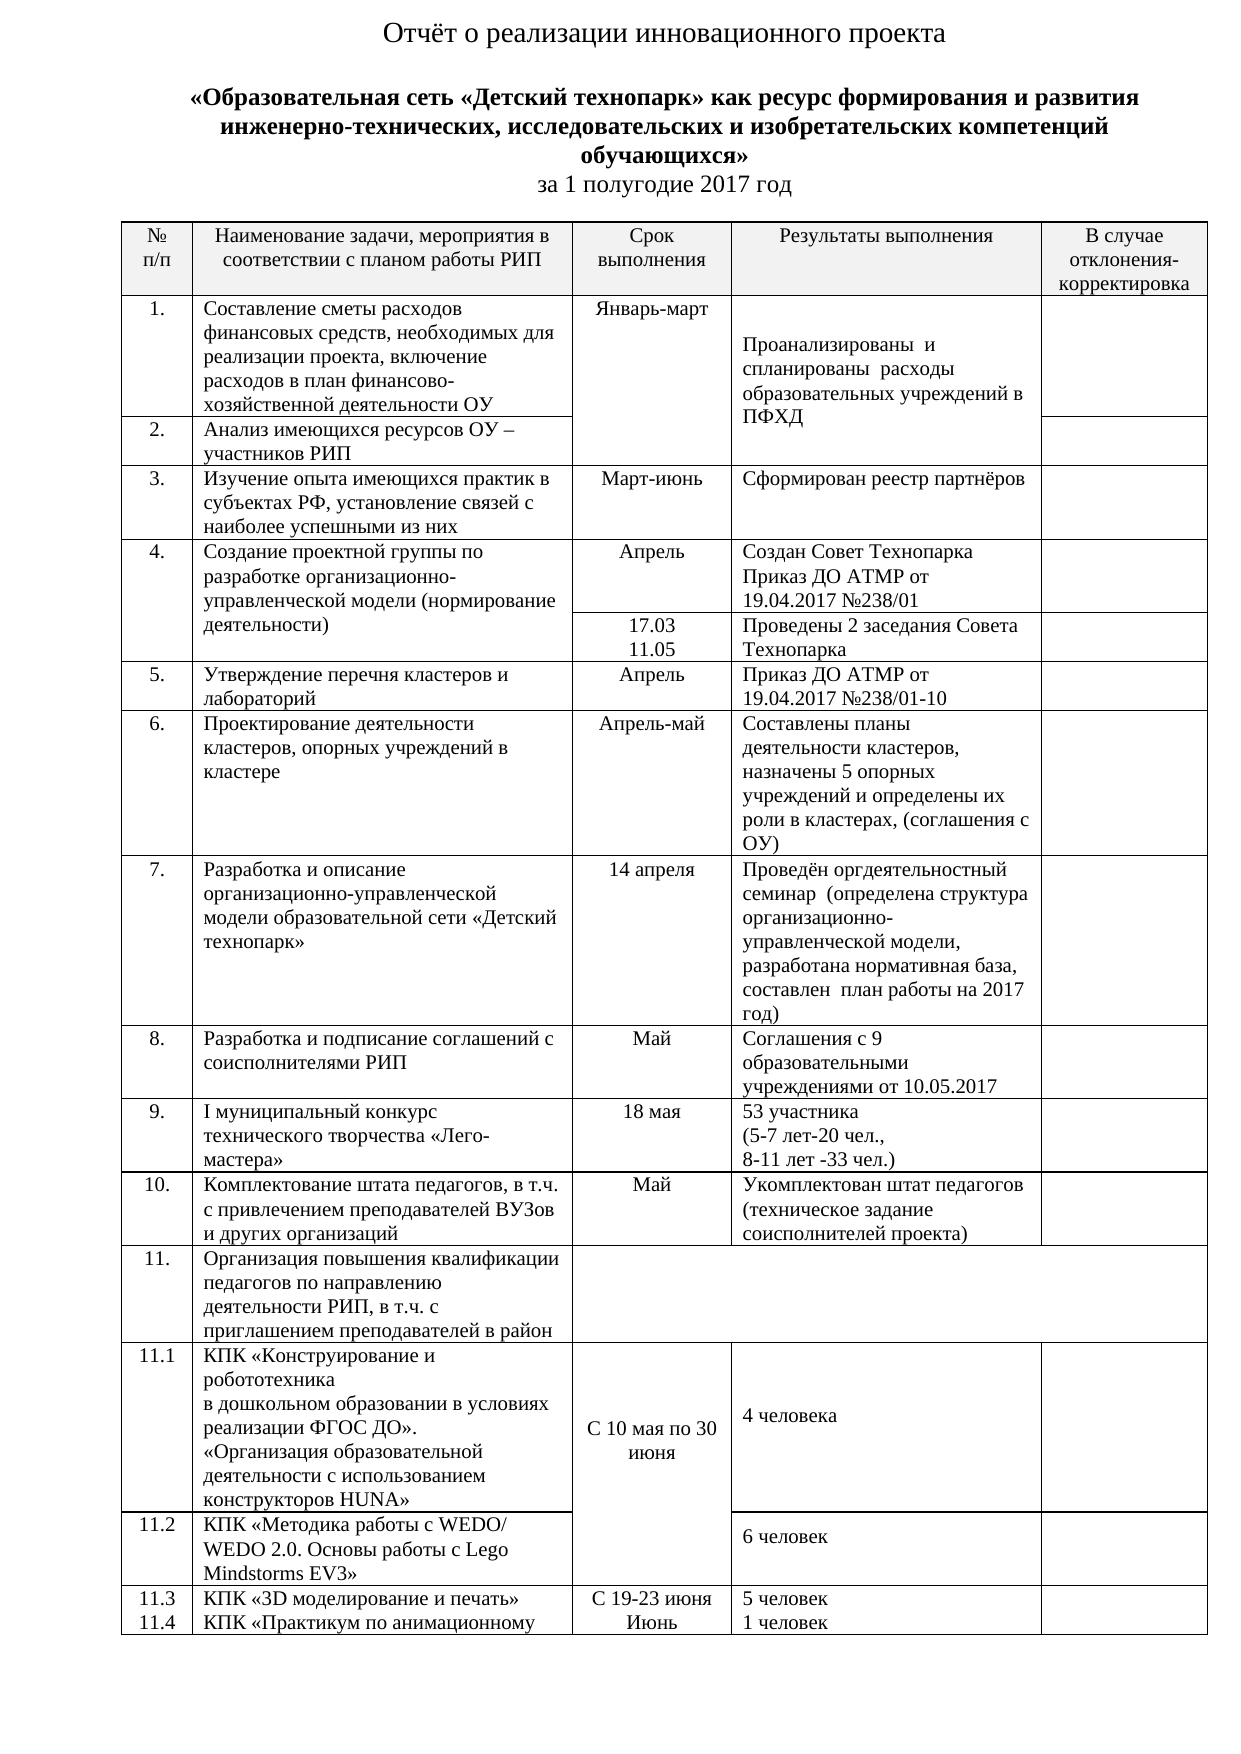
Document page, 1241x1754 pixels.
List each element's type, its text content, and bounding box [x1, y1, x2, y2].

table_cell [1042, 1026, 1207, 1098]
table_cell 1. [122, 296, 192, 416]
table_cell Апрель-май [573, 711, 731, 855]
table_cell Проанализированы и спланированы расходы образовательных учреждений в ПФХД [732, 296, 1041, 465]
table_cell [573, 1246, 1207, 1342]
table_cell [1042, 296, 1207, 416]
table_cell [1042, 466, 1207, 538]
table_cell [1042, 540, 1207, 612]
table_cell Апрель [573, 540, 731, 612]
table_cell Создание проектной группы по разработке организационно-управленческой модели (нормирование деятельности) [193, 540, 572, 661]
table_cell 9. [122, 1099, 192, 1171]
table_cell 8. [122, 1026, 192, 1098]
table_cell Приказ ДО АТМР от 19.04.2017 №238/01-10 [732, 662, 1041, 710]
table_cell 6. [122, 711, 192, 855]
table_cell 11.1 [122, 1343, 192, 1511]
table_cell Проведён оргдеятельностный семинар (определена структура организационно-управленческой модели, разработана нормативная база, составлен план работы на 2017 год) [732, 856, 1041, 1025]
table_header Отчёт о реализации инновационного проекта «Образовательная сеть «Детский технопарк» как ресурс формирования и развития инженерно-технических, исследовательских и изобретательских компетенций обучающихся» за 1 полугодие 2017 год [122, 15, 1207, 221]
table_cell [1042, 1586, 1207, 1634]
table_cell Составлены планы деятельности кластеров, назначены 5 опорных учреждений и определены их роли в кластерах, (соглашения с ОУ) [732, 711, 1041, 855]
table_cell [1042, 662, 1207, 710]
table_cell Соглашения с 9 образовательными учреждениями от 10.05.2017 [732, 1026, 1041, 1098]
table_cell 10. [122, 1173, 192, 1244]
table_cell Разработка и подписание соглашений с соисполнителями РИП [193, 1026, 572, 1098]
table_cell [1042, 1343, 1207, 1511]
table_cell 5 человек 1 человек [732, 1586, 1041, 1634]
table_cell Май [573, 1173, 731, 1244]
table_cell 5. [122, 662, 192, 710]
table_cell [193, 1586, 572, 1634]
table_cell 11.2 [122, 1513, 192, 1584]
table_cell Срок выполнения [573, 223, 731, 295]
table_cell [1042, 1173, 1207, 1244]
table_cell № п/п [122, 223, 192, 295]
table_cell Составление сметы расходов финансовых средств, необходимых для реализации проекта, включение расходов в план финансово-хозяйственной деятельности ОУ [193, 296, 572, 416]
table_cell 6 человек [732, 1513, 1041, 1584]
table_cell 7. [122, 856, 192, 1025]
table_cell 2. [122, 417, 192, 465]
table_cell С 19-23 июня Июнь [573, 1586, 731, 1634]
table_cell Наименование задачи, мероприятия в соответствии с планом работы РИП [193, 223, 572, 295]
table_cell Утверждение перечня кластеров и лабораторий [193, 662, 572, 710]
table_cell [1042, 613, 1207, 661]
table_cell С 10 мая по 30 июня [573, 1343, 731, 1584]
table_cell 3. [122, 466, 192, 538]
table_cell Сформирован реестр партнёров [732, 466, 1041, 538]
table_cell 11. [122, 1246, 192, 1342]
table_cell Разработка и описание организационно-управленческой модели образовательной сети «Детский технопарк» [193, 856, 572, 1025]
table_cell Организация повышения квалификации педагогов по направлению деятельности РИП, в т.ч. с приглашением преподавателей в район [193, 1246, 572, 1342]
table_cell 14 апреля [573, 856, 731, 1025]
table_cell [1042, 711, 1207, 855]
table_cell [1042, 856, 1207, 1025]
table_cell [1042, 1099, 1207, 1171]
table_cell Создан Совет Технопарка Приказ ДО АТМР от 19.04.2017 №238/01 [732, 540, 1041, 612]
table_cell КПК «Методика работы с WEDO/ WEDO 2.0. Основы работы с Lego Mindstorms EV3» [193, 1513, 572, 1584]
table_cell 11.3 11.4 [122, 1586, 192, 1634]
table_cell Комплектование штата педагогов, в т.ч. с привлечением преподавателей ВУЗов и других организаций [193, 1173, 572, 1244]
table_cell Май [573, 1026, 731, 1098]
table_cell В случае отклонения-корректировка [1042, 223, 1207, 295]
table_cell [1042, 1513, 1207, 1584]
table_cell КПК «Конструирование и робототехника в дошкольном образовании в условиях реализации ФГОС ДО». «Организация образовательной деятельности с использованием конструкторов HUNA» [193, 1343, 572, 1511]
table_cell 4 человека [732, 1343, 1041, 1511]
table_cell Апрель [573, 662, 731, 710]
table_cell 17.03 11.05 [573, 613, 731, 661]
table_cell Анализ имеющихся ресурсов ОУ – участников РИП [193, 417, 572, 465]
table_cell Изучение опыта имеющихся практик в субъектах РФ, установление связей с наиболее успешными из них [193, 466, 572, 538]
table_cell Проектирование деятельности кластеров, опорных учреждений в кластере [193, 711, 572, 855]
table_cell Март-июнь [573, 466, 731, 538]
table_cell Проведены 2 заседания Совета Технопарка [732, 613, 1041, 661]
table_cell Январь-март [573, 296, 731, 465]
table_cell 53 участника (5-7 лет-20 чел., 8-11 лет -33 чел.) [732, 1099, 1041, 1171]
table_cell Укомплектован штат педагогов (техническое задание соисполнителей проекта) [732, 1173, 1041, 1244]
table_cell Результаты выполнения [732, 223, 1041, 295]
table_cell 4. [122, 540, 192, 661]
table_cell 18 мая [573, 1099, 731, 1171]
table_cell I муниципальный конкурс технического творчества «Лего-мастера» [193, 1099, 572, 1171]
table_cell [1042, 417, 1207, 465]
